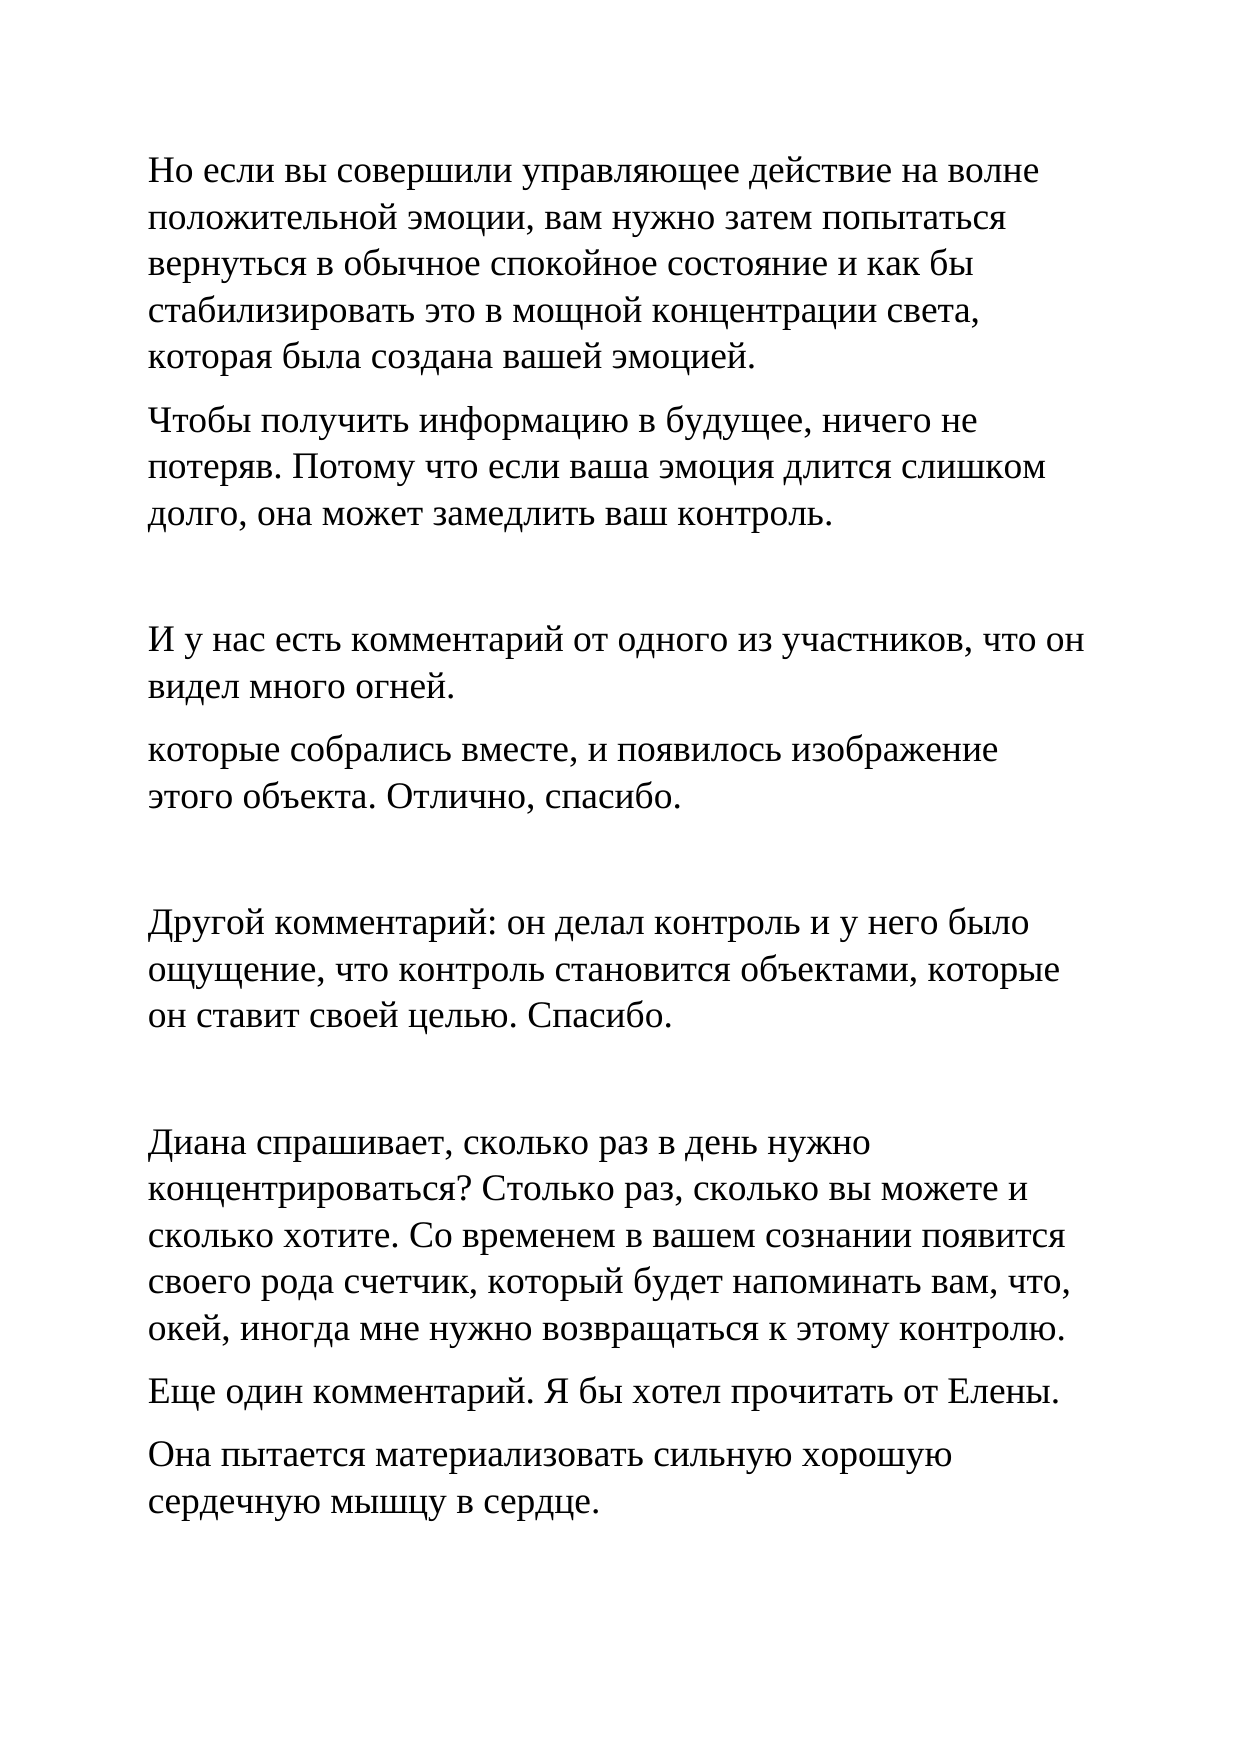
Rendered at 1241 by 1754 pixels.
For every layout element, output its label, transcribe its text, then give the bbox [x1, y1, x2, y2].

text Еще один комментарий. Я бы хотел прочитать от Елены. [148, 1368, 1093, 1412]
text Диана спрашивает, сколько раз в день нужно концентрироваться? Столько раз, сколько вы можете и сколько хотите. Со временем в вашем сознании появится своего рода счетчик, который будет напоминать вам, что, окей, иногда мне нужно возвращаться к этому контролю. [148, 1119, 1093, 1348]
text И у нас есть комментарий от одного из участников, что он видел много огней. [148, 617, 1093, 706]
text Чтобы получить информацию в будущее, ничего не потеряв. Потому что если ваша эмоция длится слишком долго, она может замедлить ваш контроль. [148, 397, 1093, 533]
text которые собрались вместе, и появилось изображение этого объекта. Отлично, спасибо. [148, 726, 1093, 816]
text Другой комментарий: он делал контроль и у него было ощущение, что контроль становится объектами, которые он ставит своей целью. Спасибо. [148, 899, 1093, 1036]
text Но если вы совершили управляющее действие на волне положительной эмоции, вам нужно затем попытаться вернуться в обычное спокойное состояние и как бы стабилизировать это в мощной концентрации света, которая была создана вашей эмоцией. [148, 148, 1093, 377]
text Она пытается материализовать сильную хорошую сердечную мышцу в сердце. [148, 1432, 1093, 1521]
